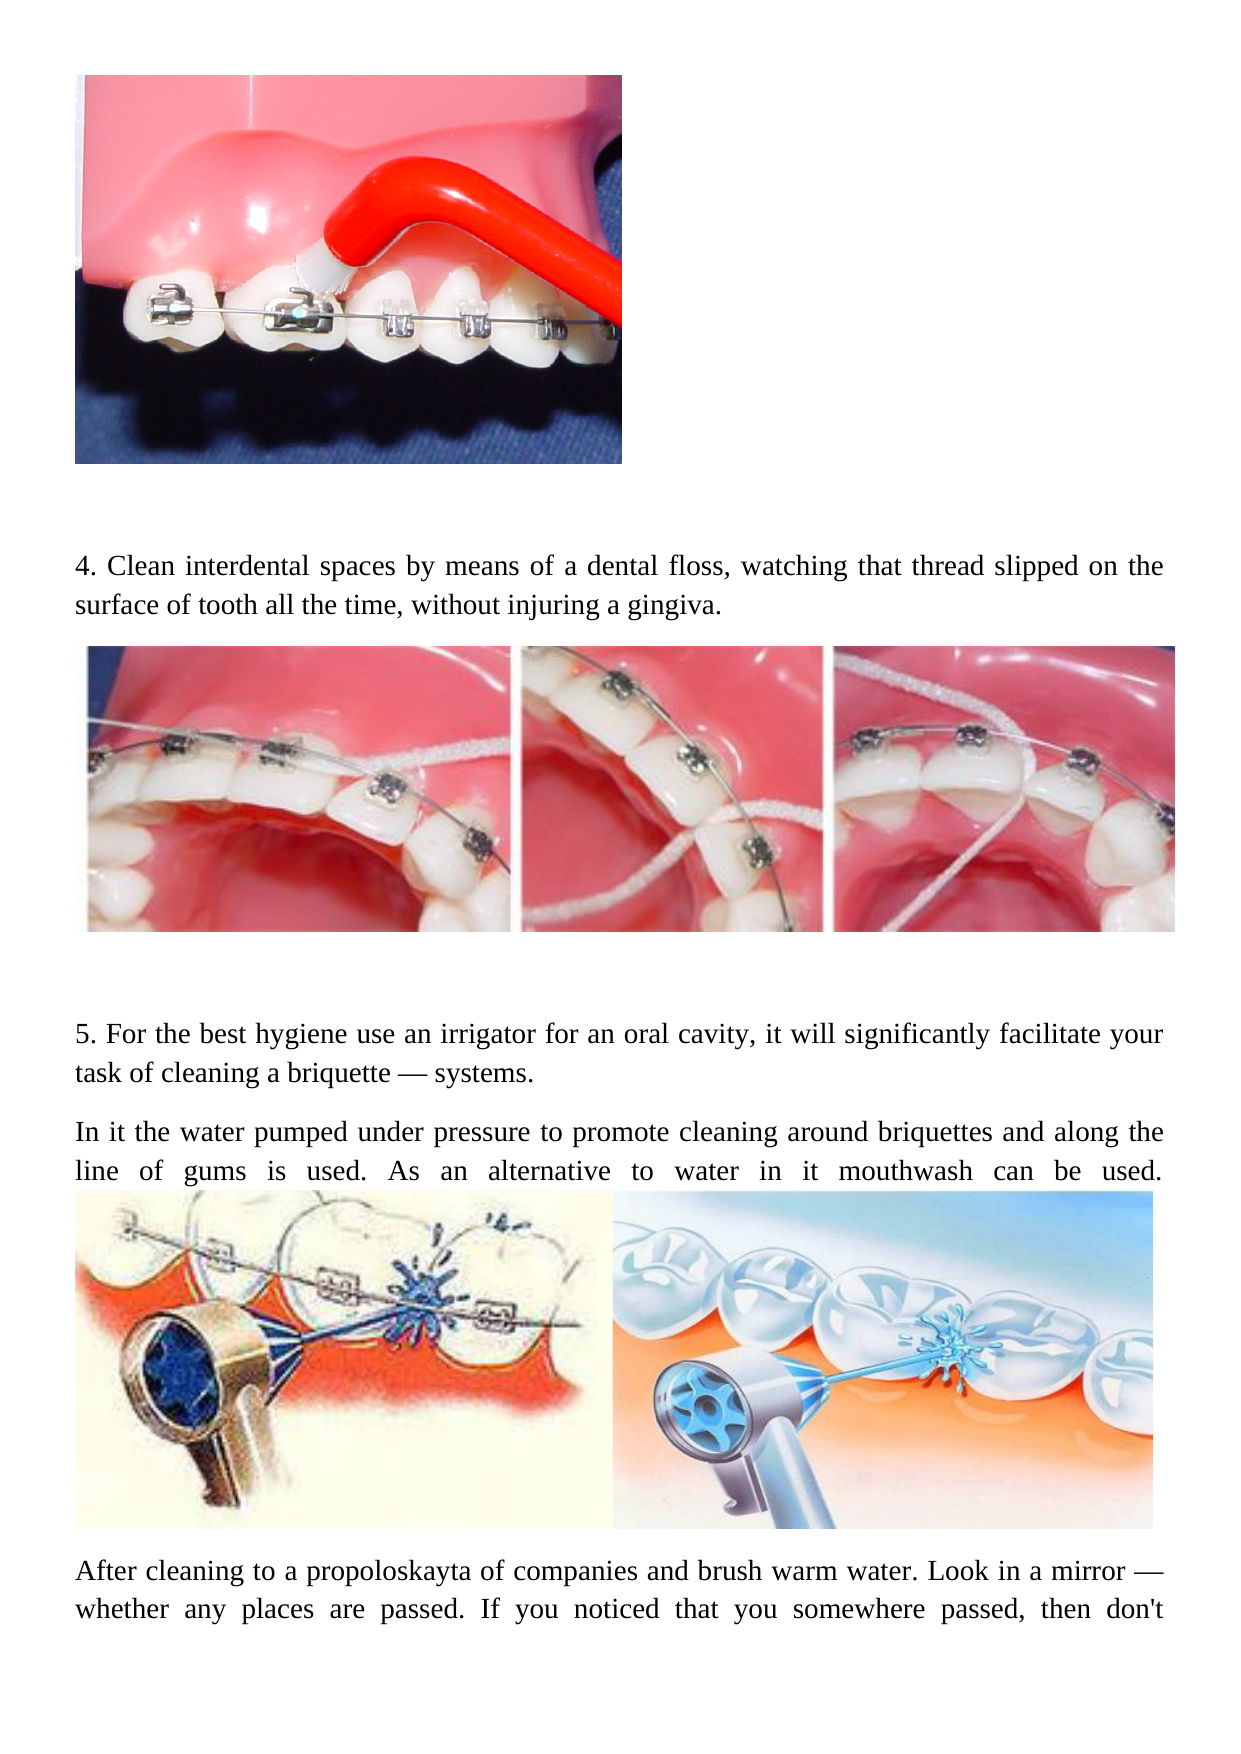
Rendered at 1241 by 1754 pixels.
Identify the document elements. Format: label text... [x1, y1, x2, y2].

text In it the water pumped under pressure to promote cleaning around briquettes and along the line of gums is used. As an alternative to water in it mouthwash can be used. [75, 1114, 1165, 1528]
picture [75, 646, 1176, 932]
text 4. Clean interdental spaces by means of a dental floss, watching that thread slipped on the surface of tooth all the time, without injuring a gingiva. [75, 548, 1165, 620]
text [75, 1553, 1165, 1625]
text 5. For the best hygiene use an irrigator for an oral cavity, it will significantly facilitate your task of cleaning a briquette — systems. [75, 1016, 1165, 1088]
picture [75, 75, 622, 464]
